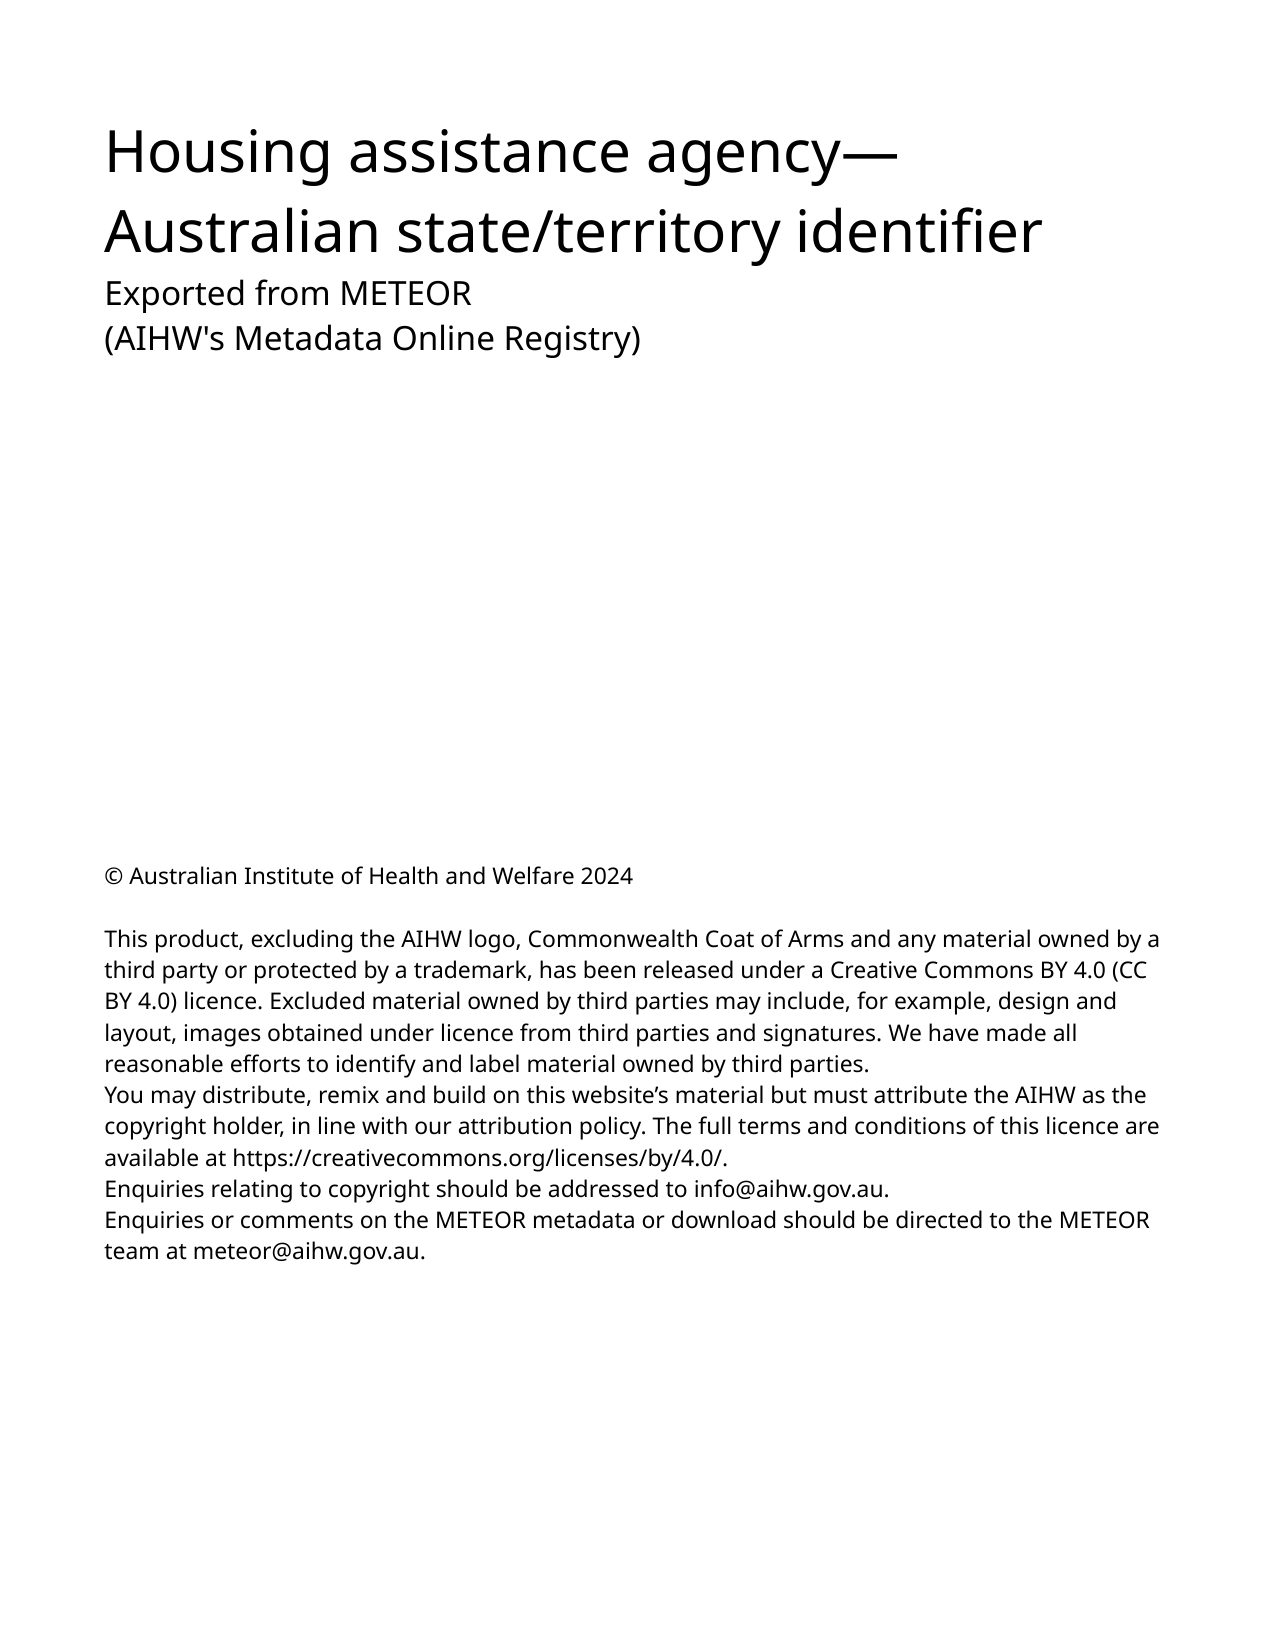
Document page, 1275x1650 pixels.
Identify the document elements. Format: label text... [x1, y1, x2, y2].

title Housing assistance agency—Australian state/territory identifier [104, 110, 1171, 269]
subtitle Exported from METEOR [104, 269, 1171, 315]
text © Australian Institute of Health and Welfare 2024 [104, 860, 1171, 891]
subtitle (AIHW's Metadata Online Registry) [104, 315, 1171, 360]
text This product, excluding the AIHW logo, Commonwealth Coat of Arms and any material owned by a third party or protected by a trademark, has been released under a Creative Commons BY 4.0 (CC BY 4.0) licence. Excluded material owned by third parties may include, for example, design and layout, images obtained under licence from third parties and signatures. We have made all reasonable efforts to identify and label material owned by third parties. [104, 923, 1171, 1079]
text You may distribute, remix and build on this website’s material but must attribute the AIHW as the copyright holder, in line with our attribution policy. The full terms and conditions of this licence are available at https://creativecommons.org/licenses/by/4.0/. [104, 1079, 1171, 1173]
text Enquiries relating to copyright should be addressed to info@aihw.gov.au. [104, 1173, 1171, 1204]
text Enquiries or comments on the METEOR metadata or download should be directed to the METEOR team at meteor@aihw.gov.au. [104, 1204, 1171, 1266]
